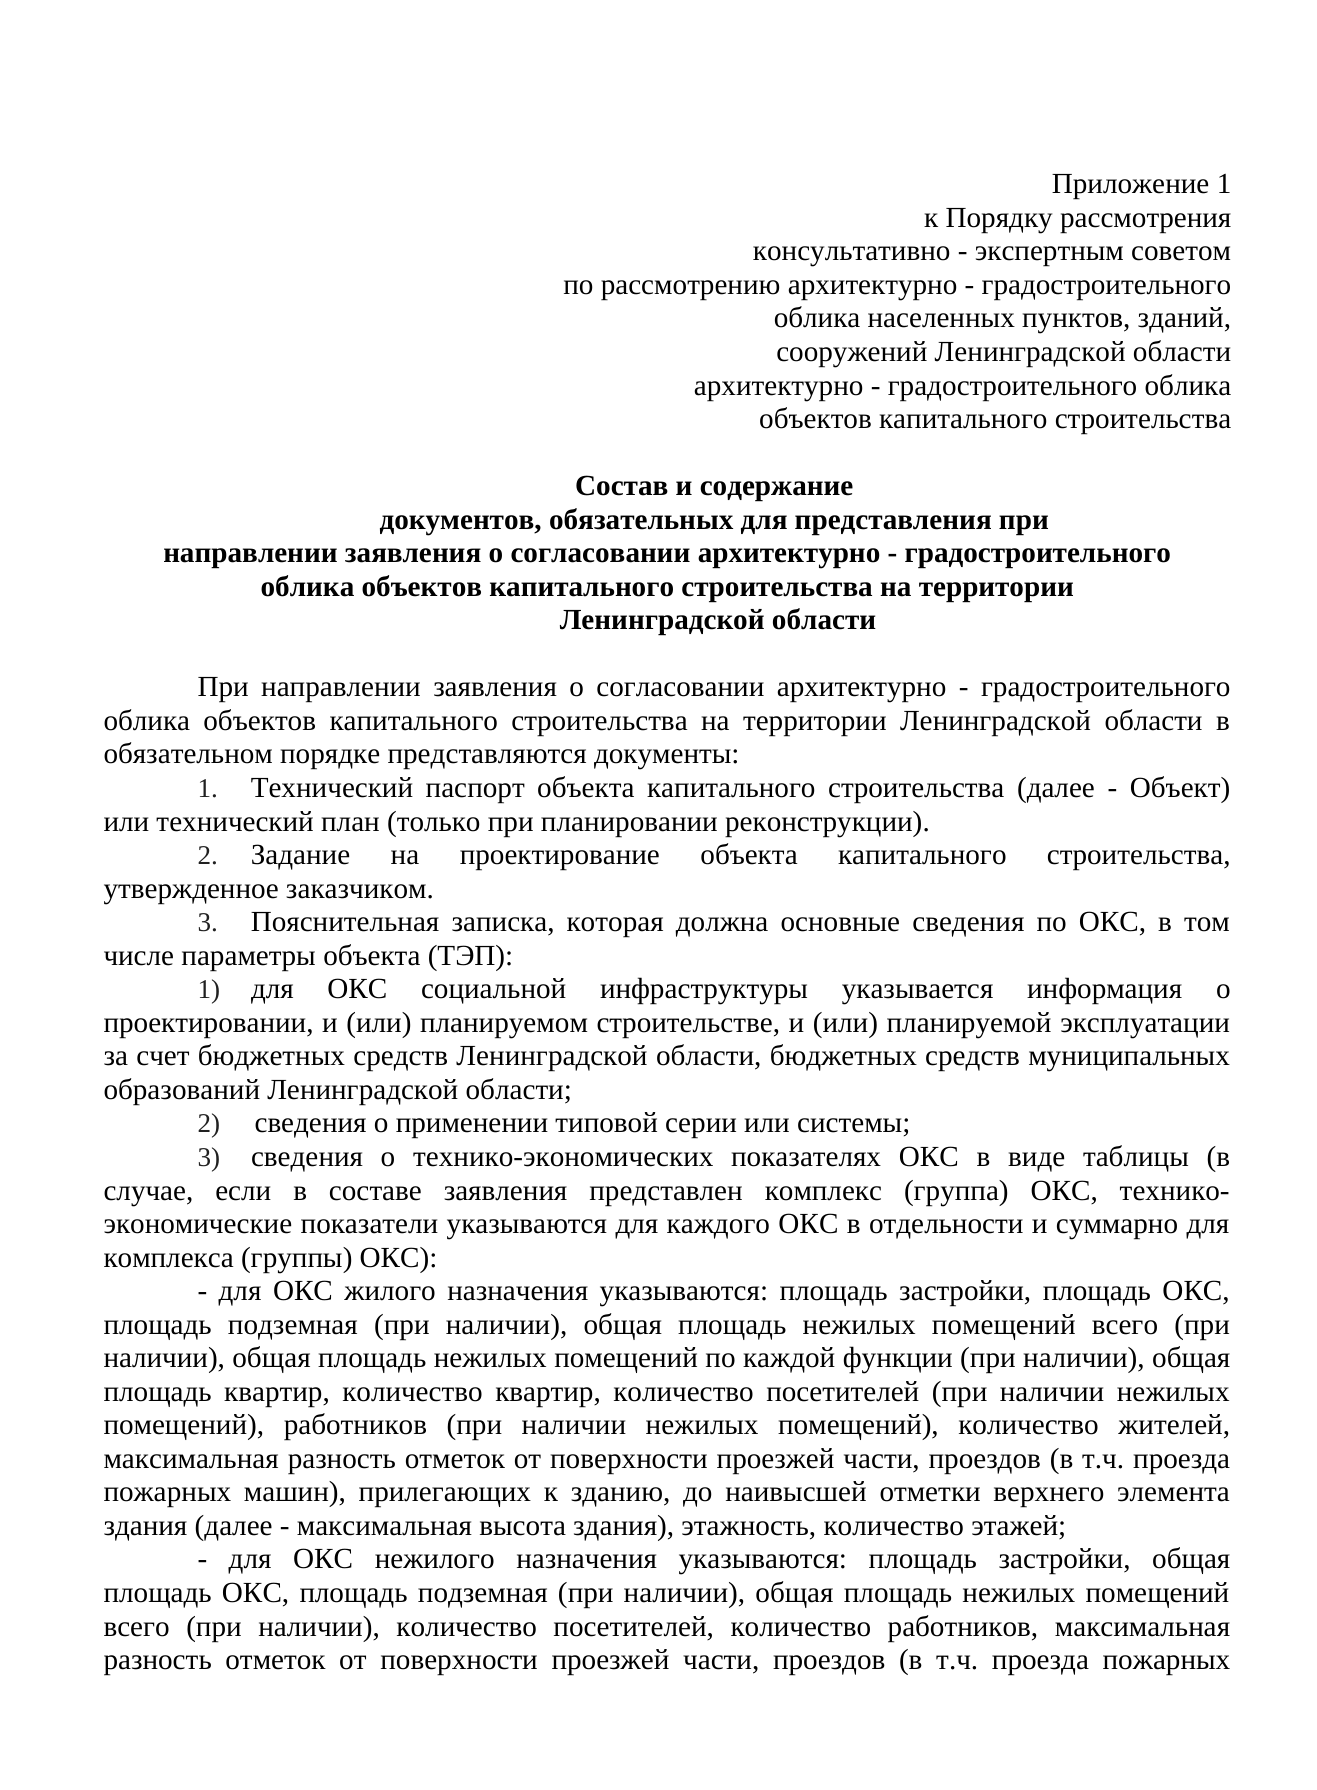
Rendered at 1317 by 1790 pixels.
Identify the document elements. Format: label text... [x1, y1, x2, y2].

text к Порядку рассмотрения [103, 200, 1231, 233]
list Пояснительная записка, которая должна основные сведения по ОКС, в том числе параметры объекта (ТЭП): [103, 904, 1231, 971]
list сведения о применении типовой серии или системы; [103, 1106, 1231, 1139]
text - для ОКС жилого назначения указываются: площадь застройки, площадь ОКС, площадь подземная (при наличии), общая площадь нежилых помещений всего (при наличии), общая площадь нежилых помещений по каждой функции (при наличии), общая площадь квартир, количество квартир, количество посетителей (при наличии нежилых помещений), работников (при наличии нежилых помещений), количество жителей, максимальная разность отметок от поверхности проезжей части, проездов (в т.ч. проезда пожарных машин), прилегающих к зданию, до наивысшей отметки верхнего элемента здания (далее - максимальная высота здания), этажность, количество этажей; [103, 1273, 1231, 1542]
text Приложение 1 [103, 166, 1231, 200]
list Технический паспорт объекта капитального строительства (далее - Объект) или технический план (только при планировании реконструкции). [103, 770, 1231, 837]
text сооружений Ленинградской области [103, 334, 1231, 368]
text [103, 1542, 1231, 1676]
text по рассмотрению архитектурно - градостроительного [103, 267, 1231, 301]
list сведения о технико-экономических показателях ОКС в виде таблицы (в случае, если в составе заявления представлен комплекс (группа) ОКС, технико-экономические показатели указываются для каждого ОКС в отдельности и суммарно для комплекса (группы) ОКС): [103, 1139, 1231, 1273]
text архитектурно - градостроительного облика объектов капитального строительства [103, 368, 1231, 435]
text облика населенных пунктов, зданий, [103, 301, 1231, 334]
text При направлении заявления о согласовании архитектурно - градостроительного облика объектов капитального строительства на территории Ленинградской области в обязательном порядке представляются документы: [103, 669, 1231, 770]
text консультативно - экспертным советом [103, 233, 1231, 267]
text Ленинградской области [103, 602, 1231, 636]
text Состав и содержание [103, 468, 1231, 502]
list Задание на проектирование объекта капитального строительства, утвержденное заказчиком. [103, 837, 1231, 904]
list для ОКС социальной инфраструктуры указывается информация о проектировании, и (или) планируемом строительстве, и (или) планируемой эксплуатации за счет бюджетных средств Ленинградской области, бюджетных средств муниципальных образований Ленинградской области; [103, 971, 1231, 1106]
text документов, обязательных для представления при направлении заявления о согласовании архитектурно - градостроительного облика объектов капитального строительства на территории [103, 502, 1231, 602]
